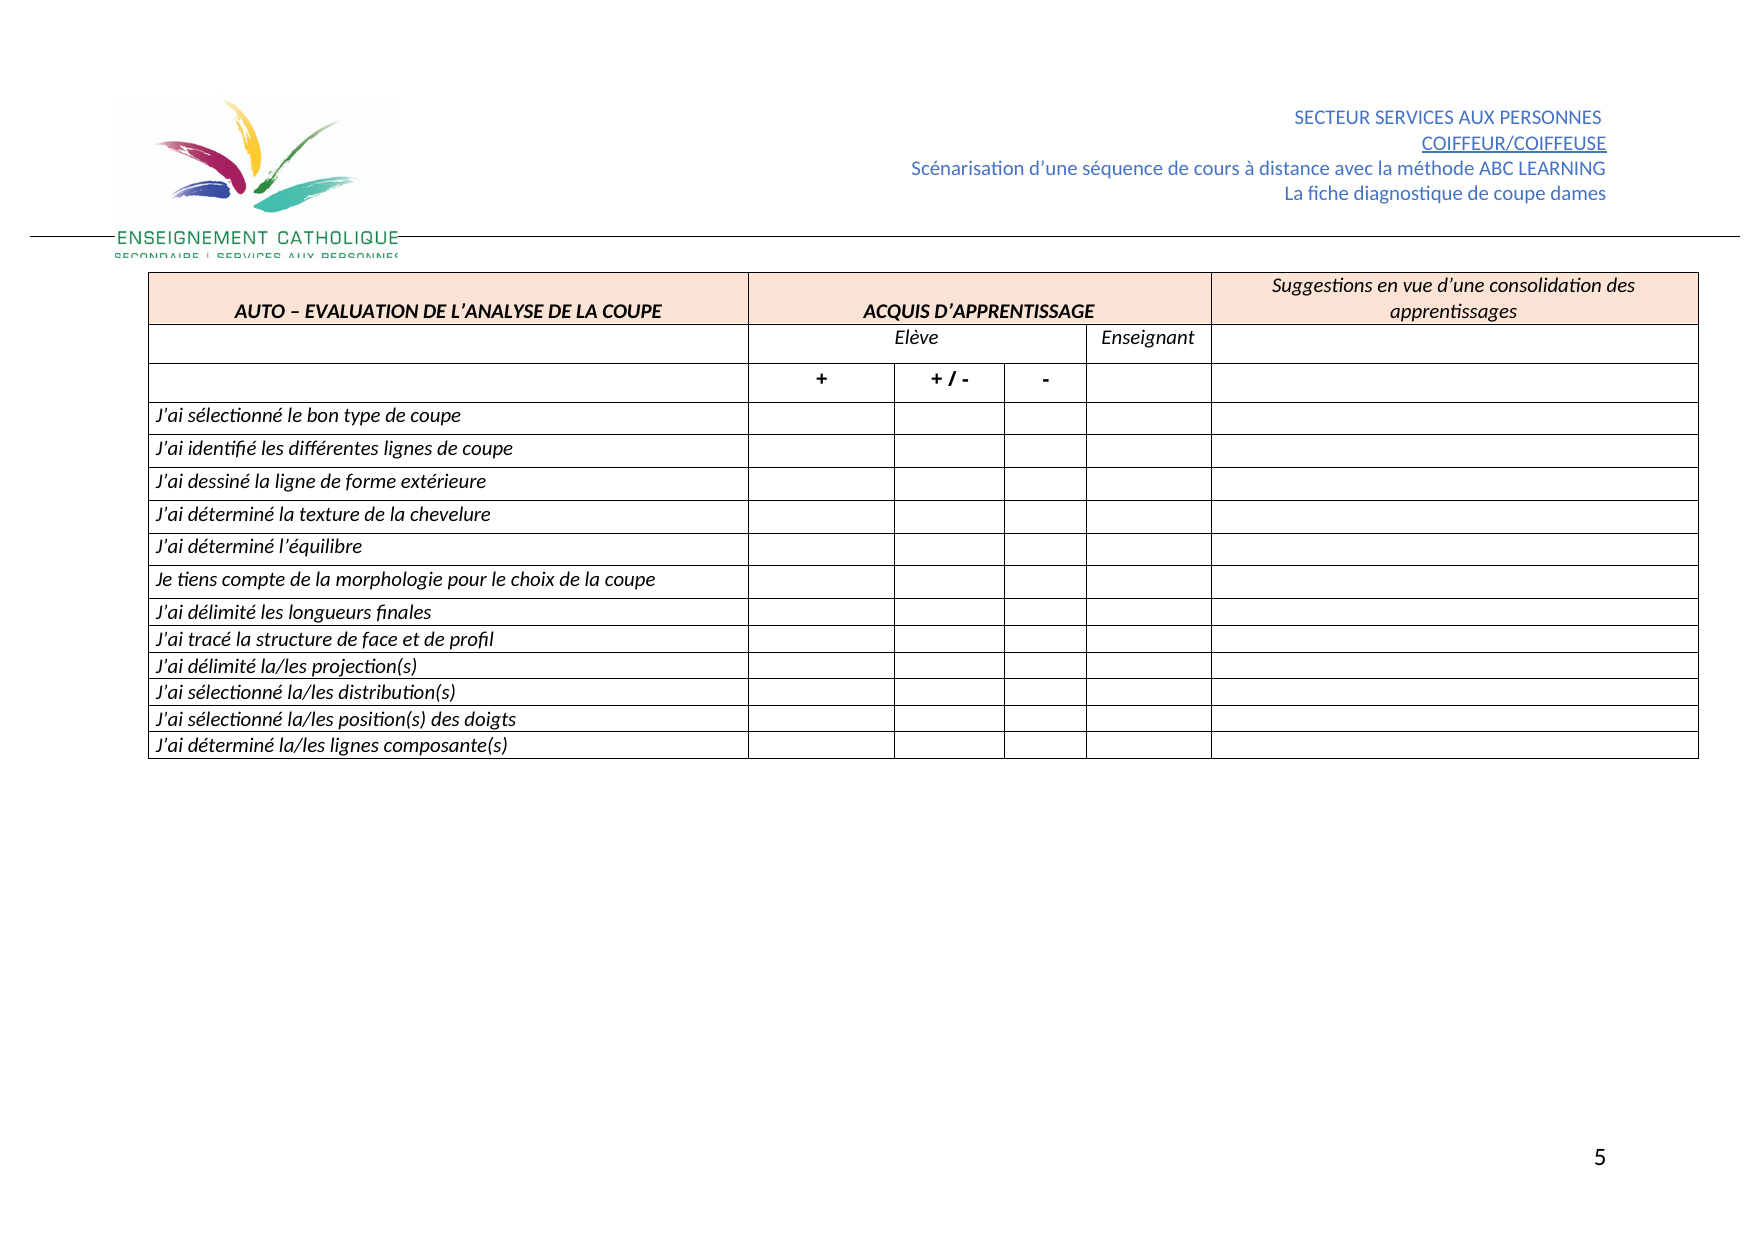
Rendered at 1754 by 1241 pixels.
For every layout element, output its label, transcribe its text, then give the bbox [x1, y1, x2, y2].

table_cell [1212, 626, 1698, 652]
table_cell [749, 534, 894, 565]
table_cell [895, 732, 1004, 758]
table_cell [1212, 706, 1698, 731]
table_cell [149, 364, 748, 402]
table_cell J’ai délimité la/les projection(s) [149, 653, 748, 678]
table_cell [1087, 566, 1211, 598]
table_cell [1110, 706, 1211, 731]
table_cell J’ai déterminé la/les lignes composante(s) [149, 732, 748, 758]
table_cell [749, 706, 894, 731]
table_cell [749, 626, 894, 652]
table_cell [895, 599, 1004, 625]
table_cell [749, 679, 894, 705]
table_cell [1212, 435, 1698, 467]
table_cell [1087, 403, 1211, 434]
table_cell [1005, 732, 1086, 758]
table_cell [749, 599, 894, 625]
table_cell [1212, 653, 1698, 678]
table_cell [749, 501, 894, 532]
table_cell J’ai sélectionné le bon type de coupe [149, 403, 748, 434]
table_cell [1087, 653, 1110, 678]
table_cell [1087, 534, 1211, 565]
table_cell [895, 534, 1004, 565]
table_cell [895, 566, 1004, 598]
table_cell [1005, 403, 1086, 434]
table_cell [1005, 435, 1086, 467]
picture [114, 95, 398, 258]
table_cell [1005, 706, 1086, 731]
table_cell [895, 403, 1004, 434]
table_cell [895, 653, 1004, 678]
table_cell [1087, 599, 1110, 625]
table_cell [1087, 364, 1211, 402]
table_cell [1005, 534, 1086, 565]
table_cell [1212, 468, 1698, 500]
table_cell J’ai sélectionné la/les distribution(s) [149, 679, 748, 705]
table_cell [1087, 468, 1211, 500]
table_cell [749, 653, 894, 678]
table_cell J’ai déterminé la texture de la chevelure [149, 501, 748, 532]
table_cell [1212, 501, 1698, 532]
table_cell [1005, 626, 1086, 652]
table_cell [1005, 679, 1086, 705]
table_header AUTO – EVALUATION DE L’ANALYSE DE LA COUPE [149, 273, 748, 323]
table_cell [1110, 599, 1211, 625]
table_cell J’ai déterminé l’équilibre [149, 534, 748, 565]
table_cell [1212, 566, 1698, 598]
table_cell [749, 468, 894, 500]
table_cell + [749, 364, 894, 402]
table_cell [1212, 534, 1698, 565]
table_cell [1212, 599, 1698, 625]
table_cell [895, 435, 1004, 467]
table_header ACQUIS D’APPRENTISSAGE [749, 273, 1211, 323]
table_cell [149, 325, 748, 363]
table_cell J’ai sélectionné la/les position(s) des doigts [149, 706, 748, 731]
table_cell [1110, 653, 1211, 678]
table_cell [1087, 679, 1110, 705]
table_cell [749, 403, 894, 434]
table_cell [1087, 501, 1211, 532]
table_cell [1005, 501, 1086, 532]
table_cell [1005, 566, 1086, 598]
table_cell [1212, 364, 1698, 402]
table_cell + / - [895, 364, 1004, 402]
table_cell [895, 679, 1004, 705]
table_cell J’ai dessiné la ligne de forme extérieure [149, 468, 748, 500]
table_cell [1110, 732, 1211, 758]
table_cell [1212, 679, 1698, 705]
table_cell [1212, 403, 1698, 434]
table_cell [1005, 653, 1086, 678]
table_cell [1005, 468, 1086, 500]
table_cell [1087, 706, 1110, 731]
table_cell [1087, 732, 1110, 758]
table_cell [1087, 626, 1110, 652]
table_cell [749, 435, 894, 467]
table_cell [749, 566, 894, 598]
table_cell - [1005, 364, 1086, 402]
table_cell Enseignant [1087, 325, 1211, 363]
table_cell [1110, 626, 1211, 652]
table_cell J’ai identifié les différentes lignes de coupe [149, 435, 748, 467]
table_cell [895, 626, 1004, 652]
table_cell [895, 501, 1004, 532]
table_header Suggestions en vue d’une consolidation des apprentissages [1212, 273, 1698, 323]
table_cell [1212, 732, 1698, 758]
table_cell [1005, 599, 1086, 625]
table_cell J’ai délimité les longueurs finales [149, 599, 748, 625]
table_cell Je tiens compte de la morphologie pour le choix de la coupe [149, 566, 748, 598]
table_cell [749, 732, 894, 758]
table_cell Elève [749, 325, 1086, 363]
table_cell [895, 468, 1004, 500]
table_cell [1087, 435, 1211, 467]
table_cell [895, 706, 1004, 731]
table_cell [1110, 679, 1211, 705]
table_cell [1212, 325, 1698, 363]
table_cell J’ai tracé la structure de face et de profil [149, 626, 748, 652]
